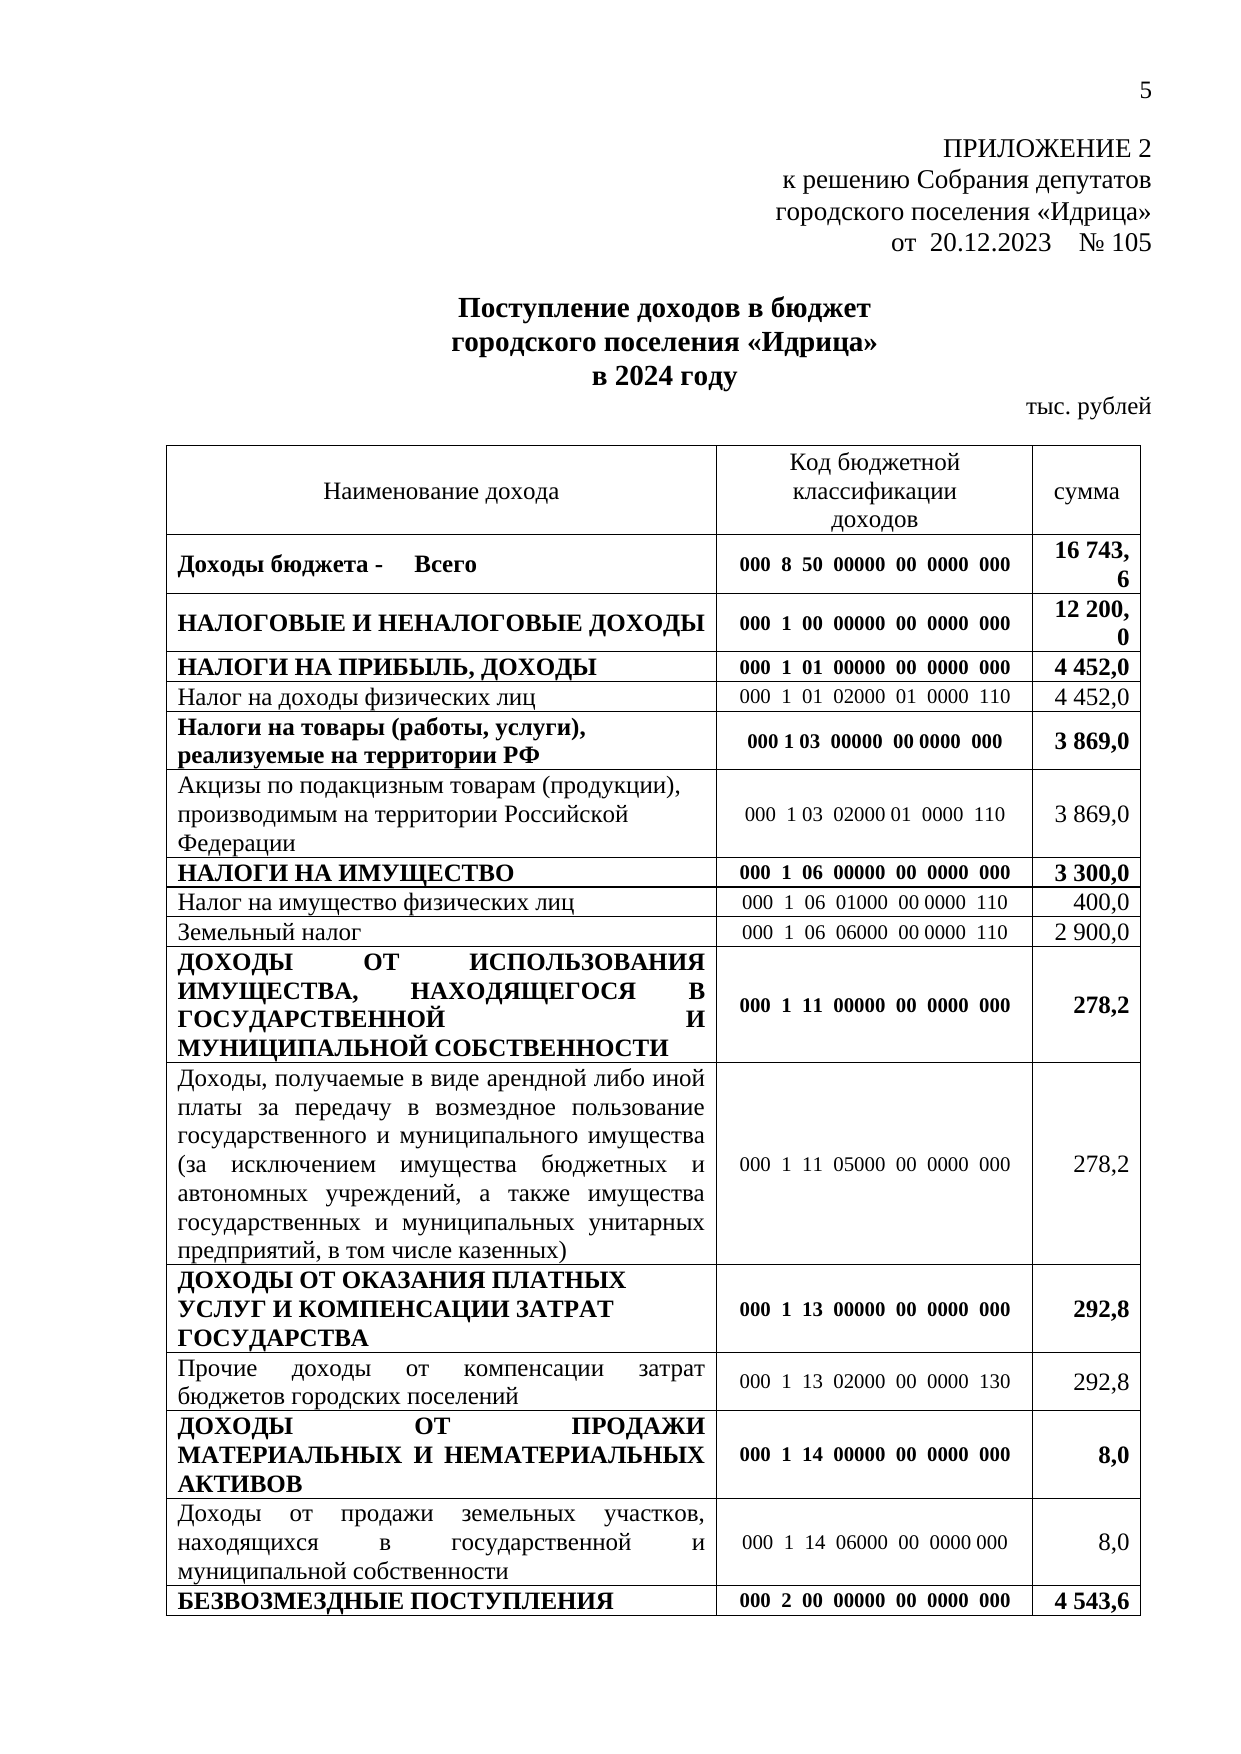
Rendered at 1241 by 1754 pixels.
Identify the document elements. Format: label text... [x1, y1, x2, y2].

table_cell 16 743,6 [1033, 535, 1140, 593]
table_cell 3 869,0 [1033, 770, 1140, 857]
table_cell Налог на имущество физических лиц [167, 888, 716, 916]
table_cell Налог на доходы физических лиц [167, 682, 716, 711]
table_cell 000 1 01 02000 01 0000 110 [717, 682, 1032, 711]
table_cell ДОХОДЫ ОТ ПРОДАЖИ МАТЕРИАЛЬНЫХ И НЕМАТЕРИАЛЬНЫХ АКТИВОВ [167, 1411, 716, 1497]
table_cell 292,8 [1033, 1353, 1140, 1410]
text городского поселения «Идрица» [177, 324, 1152, 358]
text Поступление доходов в бюджет [177, 291, 1152, 324]
table_cell Акцизы по подакцизным товарам (продукции), производимым на территории Российской Федерации [167, 770, 716, 857]
table_cell Доходы от продажи земельных участков, находящихся в государственной и муниципальной собственности [167, 1499, 716, 1585]
table_cell НАЛОГИ НА ИМУЩЕСТВО [167, 858, 716, 886]
table_cell 8,0 [1033, 1411, 1140, 1497]
table_cell 000 1 13 02000 00 0000 130 [717, 1353, 1032, 1410]
table_cell 12 200,0 [1033, 594, 1140, 651]
table_cell 000 1 11 00000 00 0000 000 [717, 947, 1032, 1062]
table_cell Прочие доходы от компенсации затрат бюджетов городских поселений [167, 1353, 716, 1410]
text ПРИЛОЖЕНИЕ 2 [177, 132, 1152, 164]
table_cell 000 1 03 00000 00 0000 000 [717, 712, 1032, 769]
table_cell 4 543,6 [1033, 1586, 1140, 1614]
table_cell 2 900,0 [1033, 917, 1140, 946]
text от 20.12.2023 № 105 [177, 226, 1152, 257]
table_header сумма [1033, 446, 1140, 534]
text тыс. рублей [177, 391, 1152, 420]
table_cell 4 452,0 [1033, 652, 1140, 681]
table_header Наименование дохода [167, 446, 716, 534]
table_cell 000 1 06 01000 00 0000 110 [717, 888, 1032, 916]
text городского поселения «Идрица» [177, 195, 1152, 226]
table_cell 3 300,0 [1033, 858, 1140, 886]
table_header Код бюджетной классификации доходов [717, 446, 1032, 534]
table_cell 000 1 01 00000 00 0000 000 [717, 652, 1032, 681]
table_cell 000 1 03 02000 01 0000 110 [717, 770, 1032, 857]
table_cell 000 1 00 00000 00 0000 000 [717, 594, 1032, 651]
table_cell Доходы бюджета - Всего [167, 535, 716, 593]
table_cell 400,0 [1033, 888, 1140, 916]
text в 2024 году [177, 358, 1152, 391]
table_cell Земельный налог [167, 917, 716, 946]
table_cell 000 2 00 00000 00 0000 000 [717, 1586, 1032, 1614]
table_cell 000 1 06 06000 00 0000 110 [717, 917, 1032, 946]
table_cell 000 1 11 05000 00 0000 000 [717, 1063, 1032, 1264]
table_cell 000 1 14 06000 00 0000 000 [717, 1499, 1032, 1585]
table_cell ДОХОДЫ ОТ ИСПОЛЬЗОВАНИЯ ИМУЩЕСТВА, НАХОДЯЩЕГОСЯ В ГОСУДАРСТВЕННОЙ И МУНИЦИПАЛЬНОЙ СОБСТВЕННОСТИ [167, 947, 716, 1062]
table_cell 000 8 50 00000 00 0000 000 [717, 535, 1032, 593]
table_cell НАЛОГИ НА ПРИБЫЛЬ, ДОХОДЫ [167, 652, 716, 681]
table_cell 278,2 [1033, 1063, 1140, 1264]
table_cell 292,8 [1033, 1265, 1140, 1352]
text к решению Собрания депутатов [177, 164, 1152, 195]
table_cell НАЛОГОВЫЕ И НЕНАЛОГОВЫЕ ДОХОДЫ [167, 594, 716, 651]
table_cell Налоги на товары (работы, услуги), реализуемые на территории РФ [167, 712, 716, 769]
table_cell 4 452,0 [1033, 682, 1140, 711]
table_cell 000 1 14 00000 00 0000 000 [717, 1411, 1032, 1497]
table_cell Доходы, получаемые в виде арендной либо иной платы за передачу в возмездное пользование государственного и муниципального имущества (за исключением имущества бюджетных и автономных учреждений, а также имущества государственных и муниципальных унитарных предприятий, в том числе казенных) [167, 1063, 716, 1264]
table_cell 8,0 [1033, 1499, 1140, 1585]
table_cell 3 869,0 [1033, 712, 1140, 769]
table_cell 000 1 13 00000 00 0000 000 [717, 1265, 1032, 1352]
table_cell 000 1 06 00000 00 0000 000 [717, 858, 1032, 886]
table_cell ДОХОДЫ ОТ ОКАЗАНИЯ ПЛАТНЫХ УСЛУГ И КОМПЕНСАЦИИ ЗАТРАТ ГОСУДАРСТВА [167, 1265, 716, 1352]
table_cell БЕЗВОЗМЕЗДНЫЕ ПОСТУПЛЕНИЯ [167, 1586, 716, 1614]
table_cell 278,2 [1033, 947, 1140, 1062]
